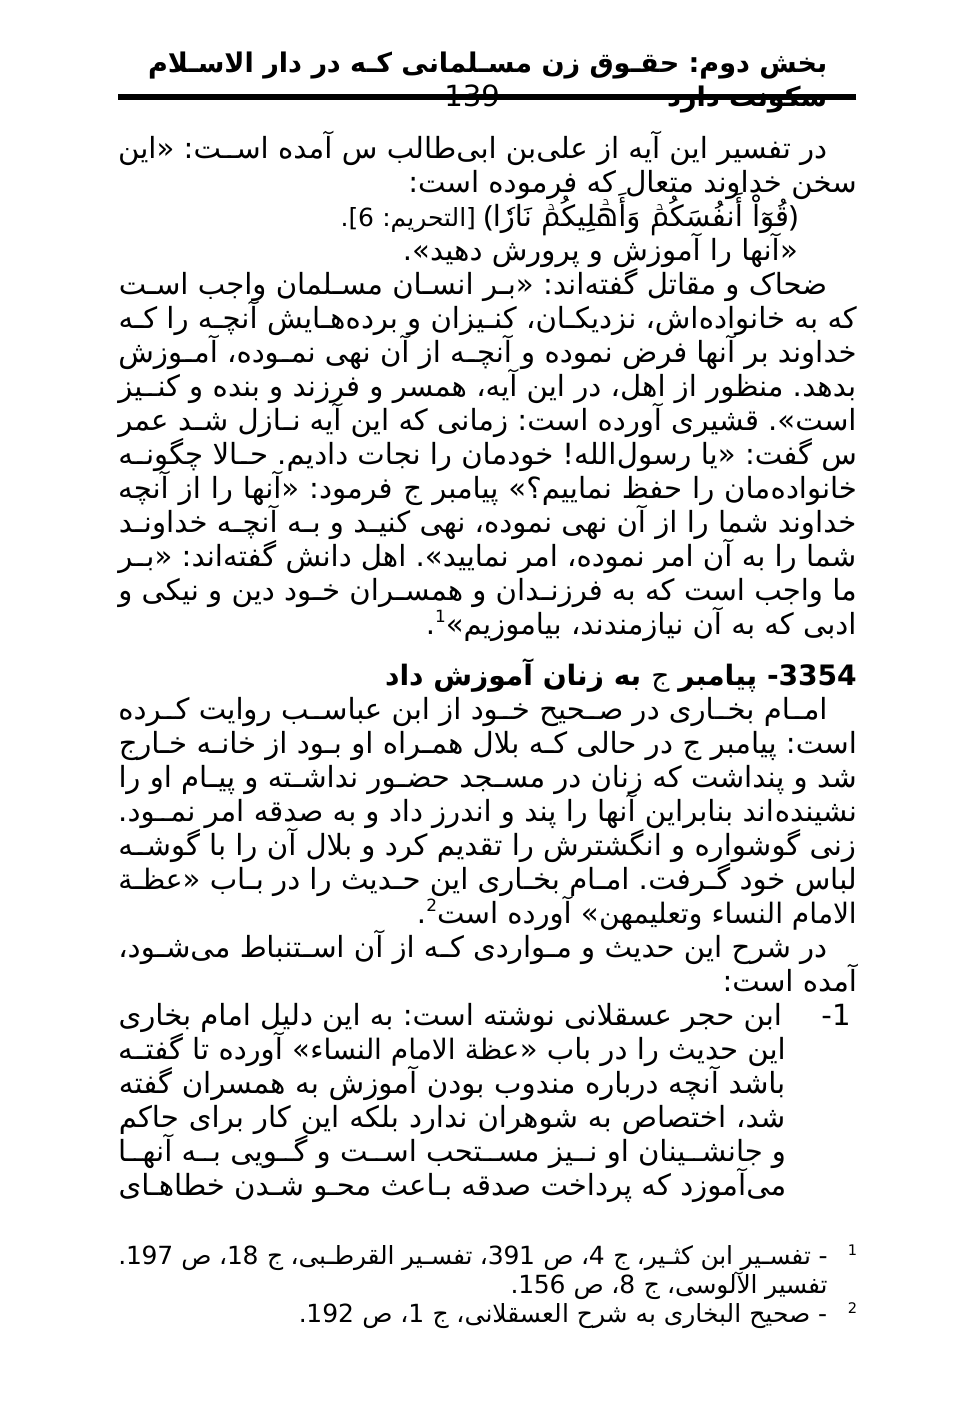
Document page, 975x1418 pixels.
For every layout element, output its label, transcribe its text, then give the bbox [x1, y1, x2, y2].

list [118, 998, 821, 1202]
text در تفسیر این آیه از علی‌بن ابی‌طالب س آمده است: «این سخن خداوند متعال که فرموده است: [118, 132, 857, 199]
text 3354- پیامبر ج به زنان آموزش داد [118, 660, 857, 692]
text امام بخاری در صحیح خود از ابن عباسب روایت کرده است: پیامبر ج در حالی که بلال همراه او بود از خانه خارج شد و پنداشت که زنان در مسجد حضور نداشته و پیام او را نشینده‌اند بنابراین آنها را پند و اندرز داد و به صدقه امر نمود. زنی گوشواره و انگشترش را تقدیم کرد و بلال آن را با گوشه لباس خود گرفت. امام بخاری این حدیث را در باب «عظة الامام النساء وتعلیمهن» آورده است. [118, 692, 857, 930]
text در شرح این حدیث و مواردی که از آن استنباط می‌شود، آمده است: [118, 930, 857, 998]
text ﴿قُوٓاْ أَنفُسَكُمۡ وَأَهۡلِيكُمۡ نَارٗا﴾ [التحریم: 6]. [118, 199, 798, 233]
text ضحاک و مقاتل گفته‌اند: «بر انسان مسلمان واجب است که به خانواده‌اش، نزدیکان، کنیزان و برده‌هایش آنچه را که خداوند بر آنها فرض نموده و آنچه از آن نهی نموده، آموزش بدهد. منظور از اهل، در این آیه، همسر و فرزند و بنده و کنیز است». قشیری آورده است: زمانی که این آیه نازل شد عمر س گفت: «یا رسول‌الله! خودمان را نجات دادیم. حالا چگونه خانواده‌مان را حفظ نماییم؟» پیامبر ج فرمود: «آنها را از آنچه خداوند شما را از آن نهی نموده، نهی کنید و به آنچه خداوند شما را به آن امر نموده، امر نمایید». اهل دانش گفته‌اند: «بر ما واجب است که به فرزندان و همسران خود دین و نیکی و ادبی که به آن نیازمندند، بیاموزیم». [118, 267, 857, 641]
text «آنها را آموزش و پرورش دهید». [118, 233, 798, 267]
